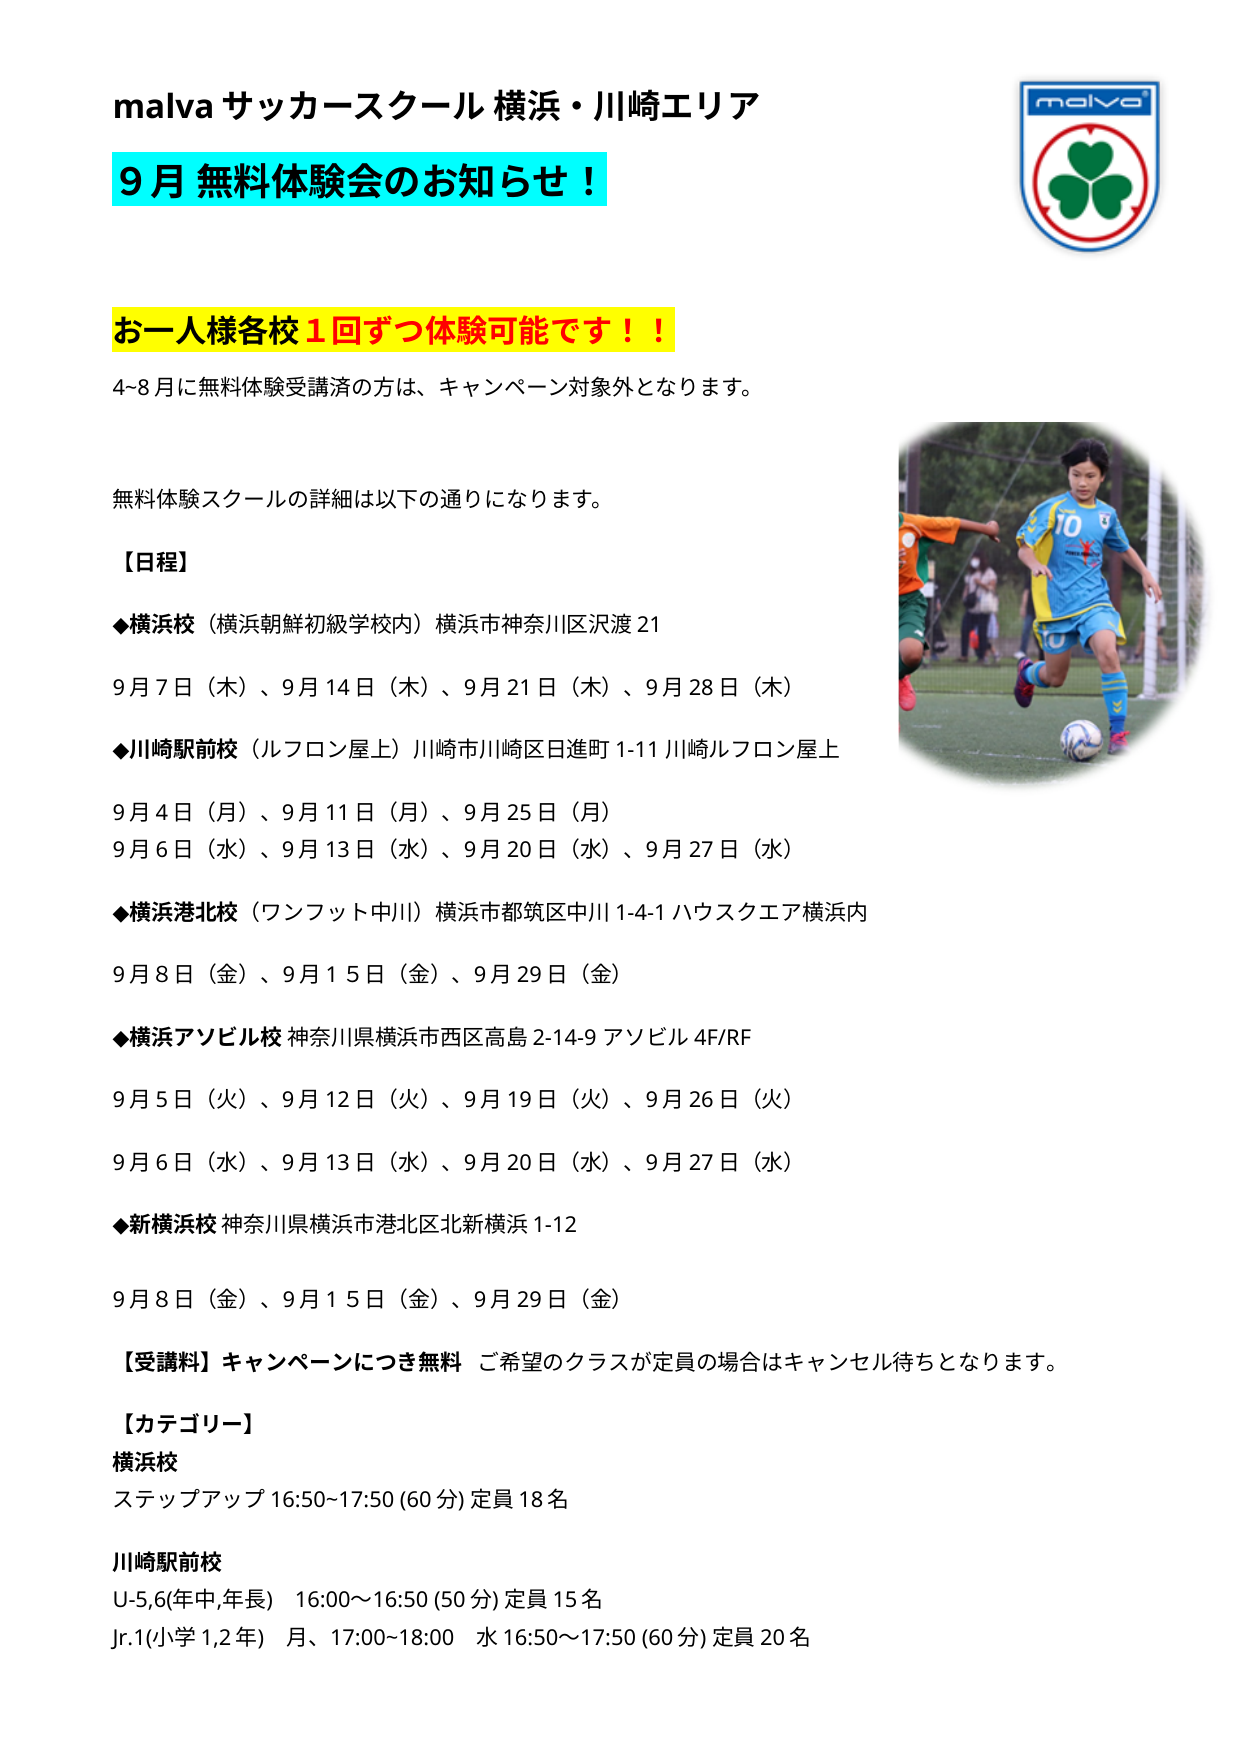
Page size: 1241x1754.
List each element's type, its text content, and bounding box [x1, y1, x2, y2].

text ◆川崎駅前校（ルフロン屋上）川崎市川崎区日進町1-11 川崎ルフロン屋上 [112, 729, 898, 767]
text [112, 1542, 1128, 1654]
picture [1128, 68, 1175, 268]
picture [898, 422, 1219, 797]
text ◆横浜校（横浜朝鮮初級学校内）横浜市神奈川区沢渡21 [112, 604, 898, 642]
text 【受講料】キャンペーンにつき無料 ご希望のクラスが定員の場合はキャンセル待ちとなります。 [112, 1342, 1128, 1379]
text ９月 無料体験会のお知らせ！ お一人様各校１回ずつ体験可能です！！ [112, 142, 1128, 367]
text ◆横浜港北校（ワンフット中川）横浜市都筑区中川1-4-1ハウスクエア横浜内 [112, 892, 1128, 929]
text 【カテゴリー】 横浜校 ステップアップ16:50~17:50 (60分) 定員18名 [112, 1404, 1128, 1517]
text 無料体験スクールの詳細は以下の通りになります。 [112, 404, 1128, 517]
text 9月7日（木）、9月14日（木）、9月21日（木）、9月28日（木） [112, 667, 898, 704]
text 【日程】 [112, 542, 898, 579]
text 9月6日（水）、9月13日（水）、9月20日（水）、9月27日（水） [112, 1142, 1128, 1179]
text ◆横浜アソビル校 神奈川県横浜市西区高島2-14-9 アソビル4F/RF [112, 1017, 1128, 1054]
text malvaサッカースクール 横浜・川崎エリア [112, 67, 1128, 142]
text ◆新横浜校 神奈川県横浜市港北区北新横浜1-12 9月８日（金）、9月1５日（金）、9月29日（金） [112, 1204, 1128, 1317]
text 4~8月に無料体験受講済の方は、キャンペーン対象外となります。 [112, 367, 1128, 404]
text 9月4日（月）、9月11日（月）、9月25日（月） 9月6日（水）、9月13日（水）、9月20日（水）、9月27日（水） [112, 792, 1128, 867]
text 9月5日（火）、9月12日（火）、9月19日（火）、9月26日（火） [112, 1079, 1128, 1117]
text 9月８日（金）、9月1５日（金）、9月29日（金） [112, 954, 1128, 992]
